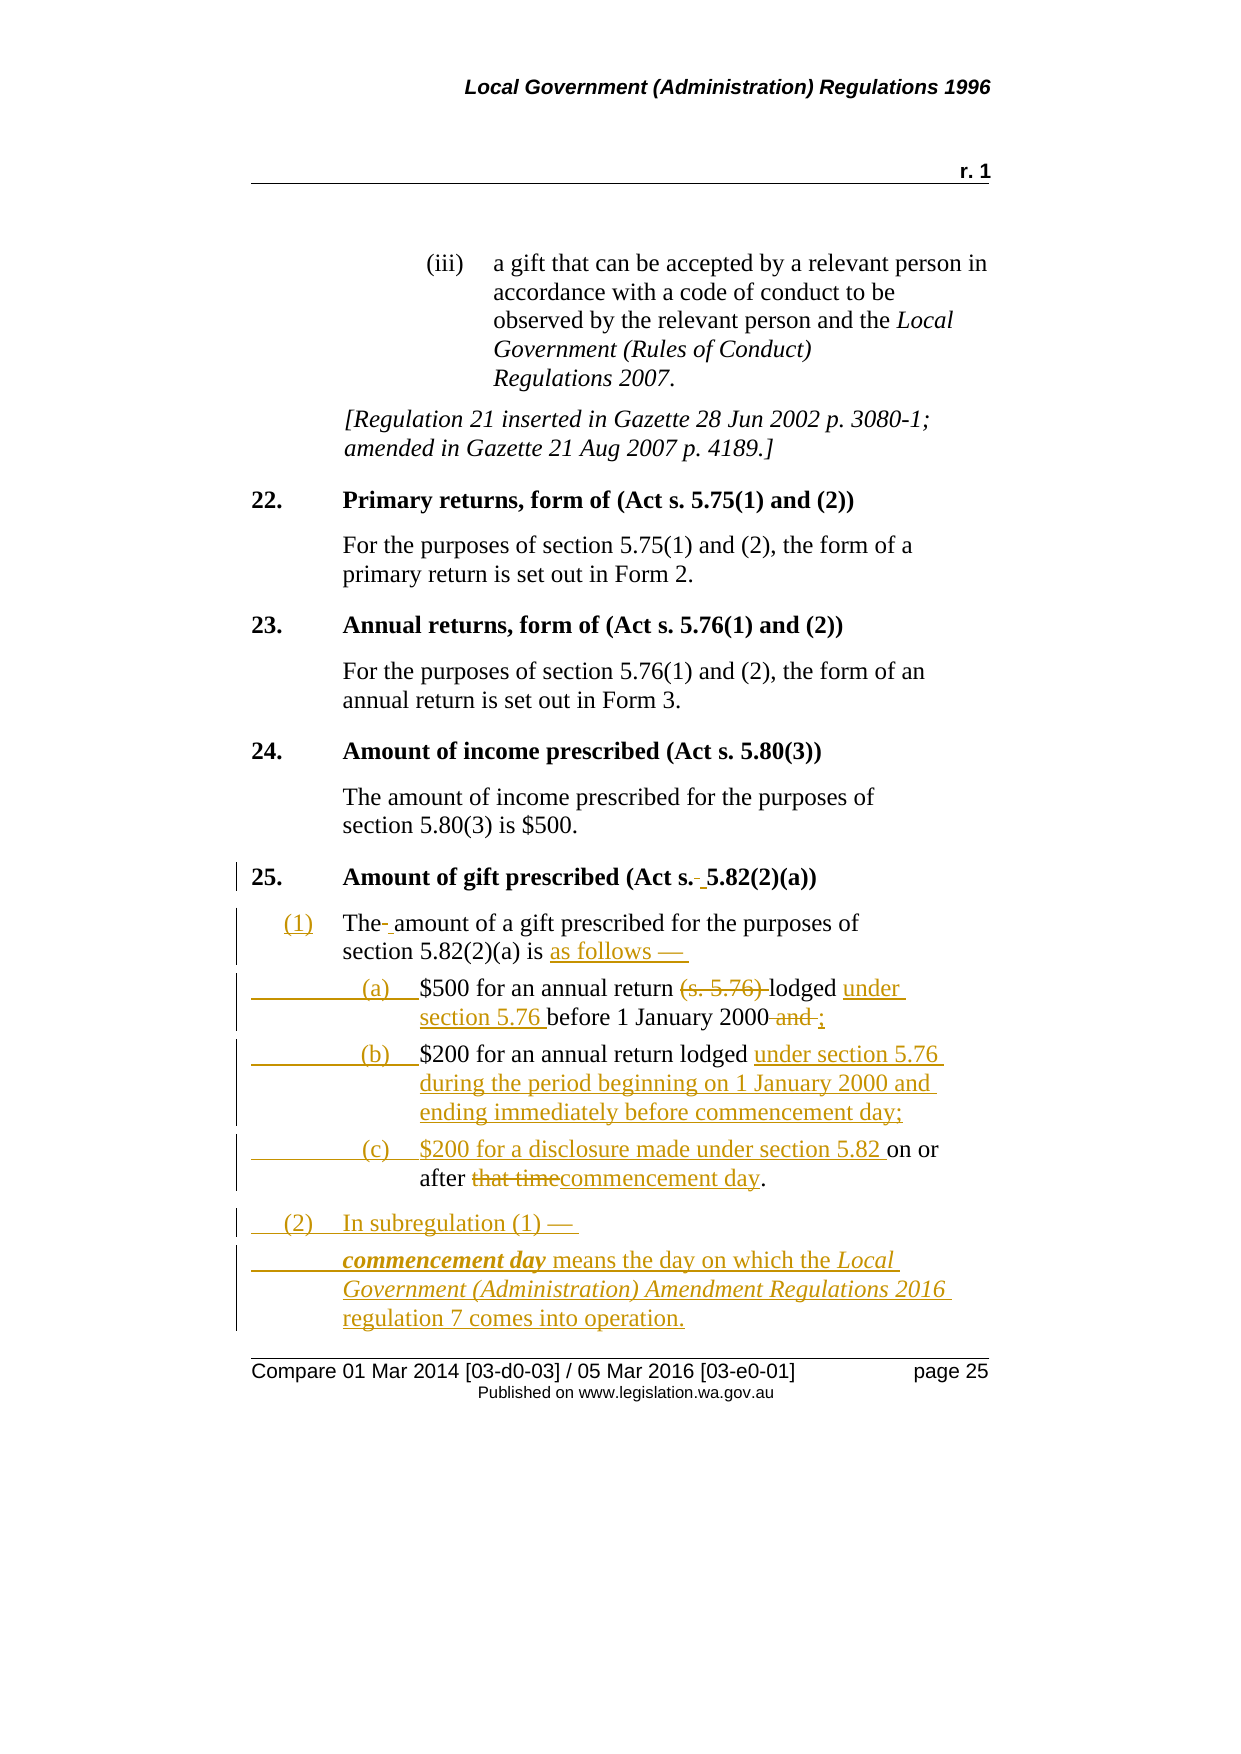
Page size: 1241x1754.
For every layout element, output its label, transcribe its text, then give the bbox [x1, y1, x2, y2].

subtitle 25. Amount of gift prescribed (Act s.5.82(2)(a)) [251, 862, 989, 891]
text For the purposes of section 5.75(1) and (2), the form of a primary return is set out in Form 2. [251, 530, 989, 588]
text on or after . [251, 1134, 989, 1191]
text (iii) a gift that can be accepted by a relevant person in accordance with a code of conduct to be observed by the relevant person and the Local Government (Rules of Conduct) Regulations 2007. [251, 248, 989, 392]
subtitle 23. Annual returns, form of (Act s. 5.76(1) and (2)) [251, 611, 989, 639]
text $200 for an annual return lodged [251, 1039, 989, 1126]
subtitle 22. Primary returns, form of (Act s. 5.75(1) and (2)) [251, 485, 989, 513]
text For the purposes of section 5.76(1) and (2), the form of an annual return is set out in Form 3. [251, 656, 989, 713]
text $500 for an annual return lodged before 1 January 2000 [251, 973, 989, 1031]
text [Regulation 21 inserted in Gazette 28 Jun 2002 p. 3080-1; amended in Gazette 21 Aug 2007 p. 4189.] [251, 404, 989, 462]
subtitle 24. Amount of income prescribed (Act s. 5.80(3)) [251, 736, 989, 765]
text The amount of income prescribed for the purposes of section 5.80(3) is $500. [251, 782, 989, 839]
text Theamount of a gift prescribed for the purposes of section 5.82(2)(a) is [251, 908, 989, 965]
